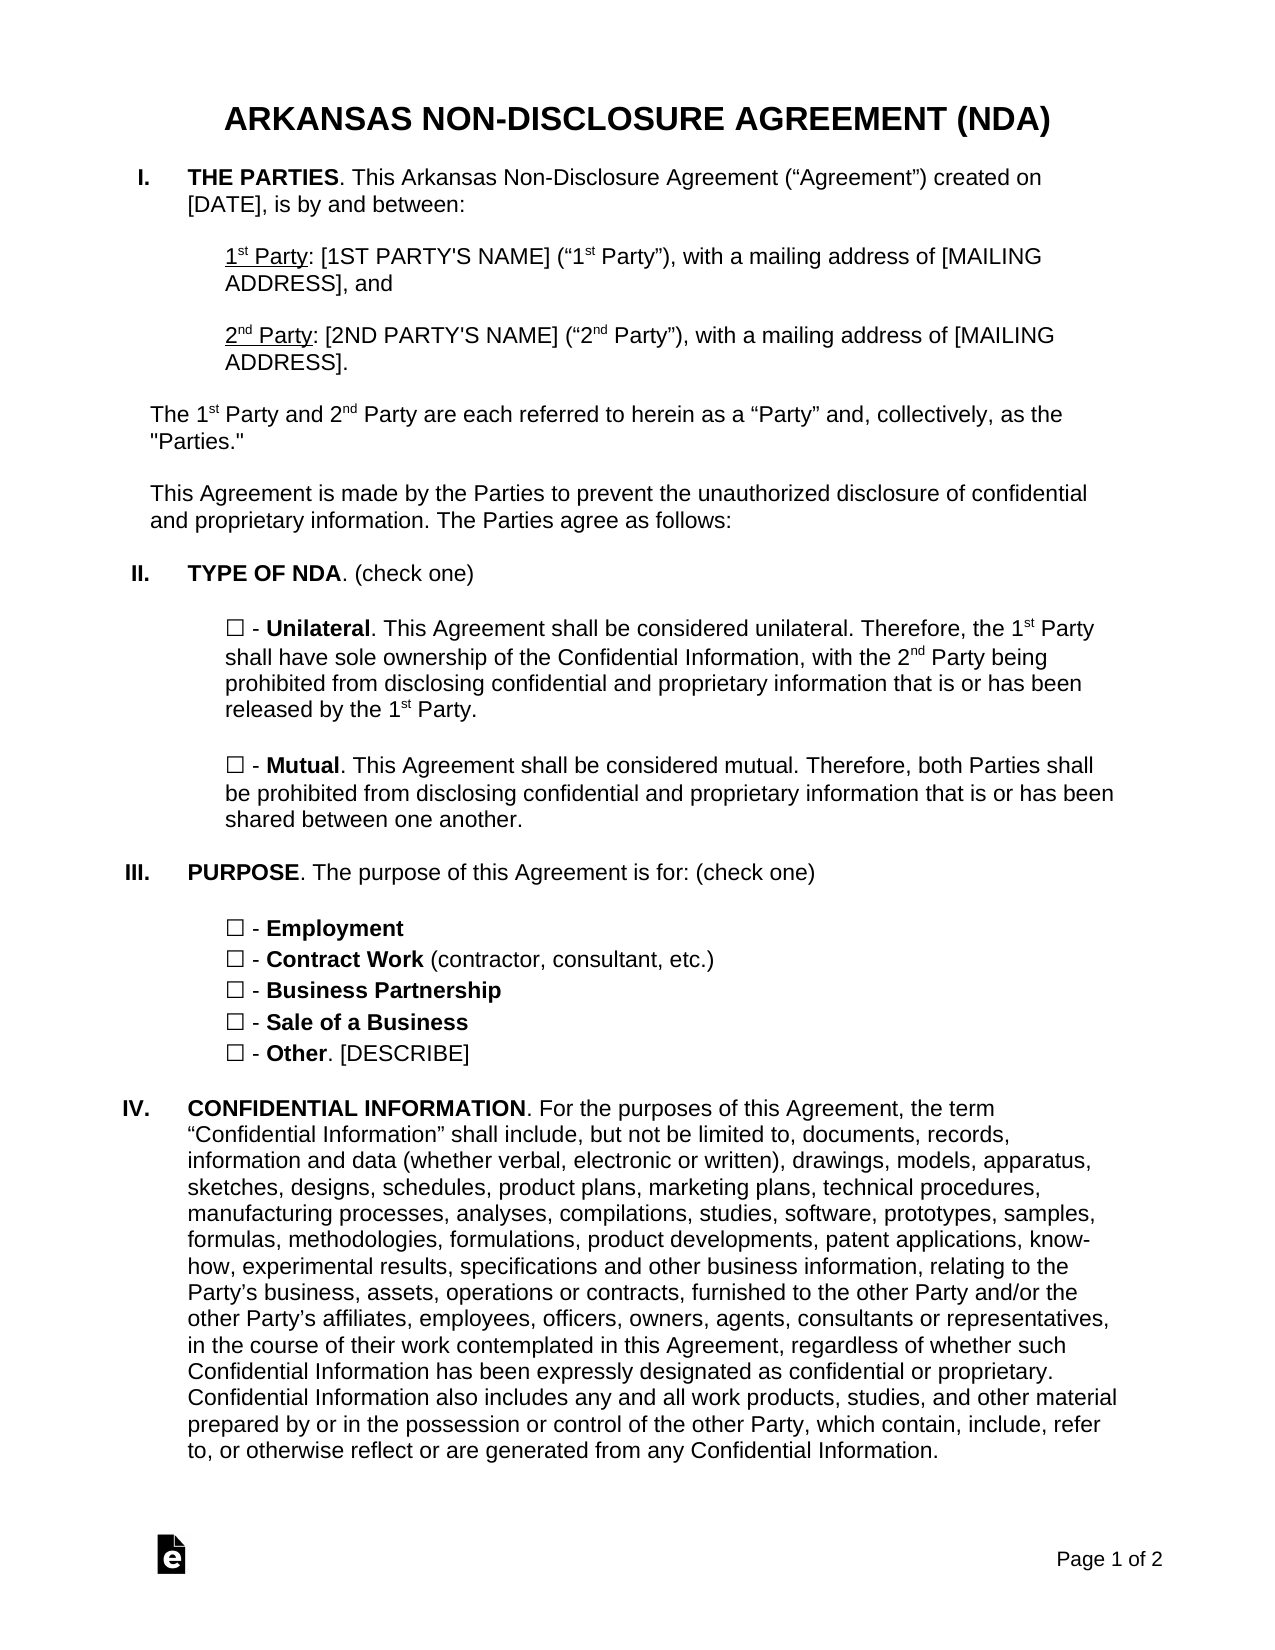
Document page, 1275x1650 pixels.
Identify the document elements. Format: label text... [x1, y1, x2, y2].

text The 1st Party and 2nd Party are each referred to herein as a “Party” and, collectively, as the "Parties." [150, 401, 1125, 454]
text - Unilateral. This Agreement shall be considered unilateral. Therefore, the 1st Party shall have sole ownership of the Confidential Information, with the 2nd Party being prohibited from disclosing confidential and proprietary information that is or has been released by the 1st Party. [225, 612, 1125, 722]
list TYPE OF NDA. (check one) [150, 559, 1125, 586]
text - Sale of a Business [225, 1006, 1125, 1037]
text 2nd Party: [2ND PARTY'S NAME] (“2nd Party”), with a mailing address of [MAILING ADDRESS]. [225, 322, 1125, 375]
text - Business Partnership [225, 974, 1125, 1006]
text ARKANSAS NON-DISCLOSURE AGREEMENT (NDA) [150, 99, 1125, 138]
text - Contract Work (contractor, consultant, etc.) [225, 943, 1125, 974]
text - Other. [DESCRIBE] [225, 1037, 1125, 1068]
list CONFIDENTIAL INFORMATION. For the purposes of this Agreement, the term “Confidential Information” shall include, but not be limited to, documents, records, information and data (whether verbal, electronic or written), drawings, models, apparatus, sketches, designs, schedules, product plans, marketing plans, technical procedures, manufacturing processes, analyses, compilations, studies, software, prototypes, samples, formulas, methodologies, formulations, product developments, patent applications, know-how, experimental results, specifications and other business information, relating to the Party’s business, assets, operations or contracts, furnished to the other Party and/or the other Party’s affiliates, employees, officers, owners, agents, consultants or representatives, in the course of their work contemplated in this Agreement, regardless of whether such Confidential Information has been expressly designated as confidential or proprietary. Confidential Information also includes any and all work products, studies, and other material prepared by or in the possession or control of the other Party, which contain, include, refer to, or otherwise reflect or are generated from any Confidential Information. [150, 1094, 1125, 1463]
text - Employment [225, 912, 1125, 943]
list PURPOSE. The purpose of this Agreement is for: (check one) [150, 859, 1125, 886]
text 1st Party: [1ST PARTY'S NAME] (“1st Party”), with a mailing address of [MAILING ADDRESS], and [225, 243, 1125, 296]
picture [150, 1533, 192, 1575]
text This Agreement is made by the Parties to prevent the unauthorized disclosure of confidential and proprietary information. The Parties agree as follows: [150, 480, 1125, 533]
text - Mutual. This Agreement shall be considered mutual. Therefore, both Parties shall be prohibited from disclosing confidential and proprietary information that is or has been shared between one another. [225, 749, 1125, 833]
list THE PARTIES. This Arkansas Non-Disclosure Agreement (“Agreement”) created on [DATE], is by and between: [150, 164, 1125, 217]
